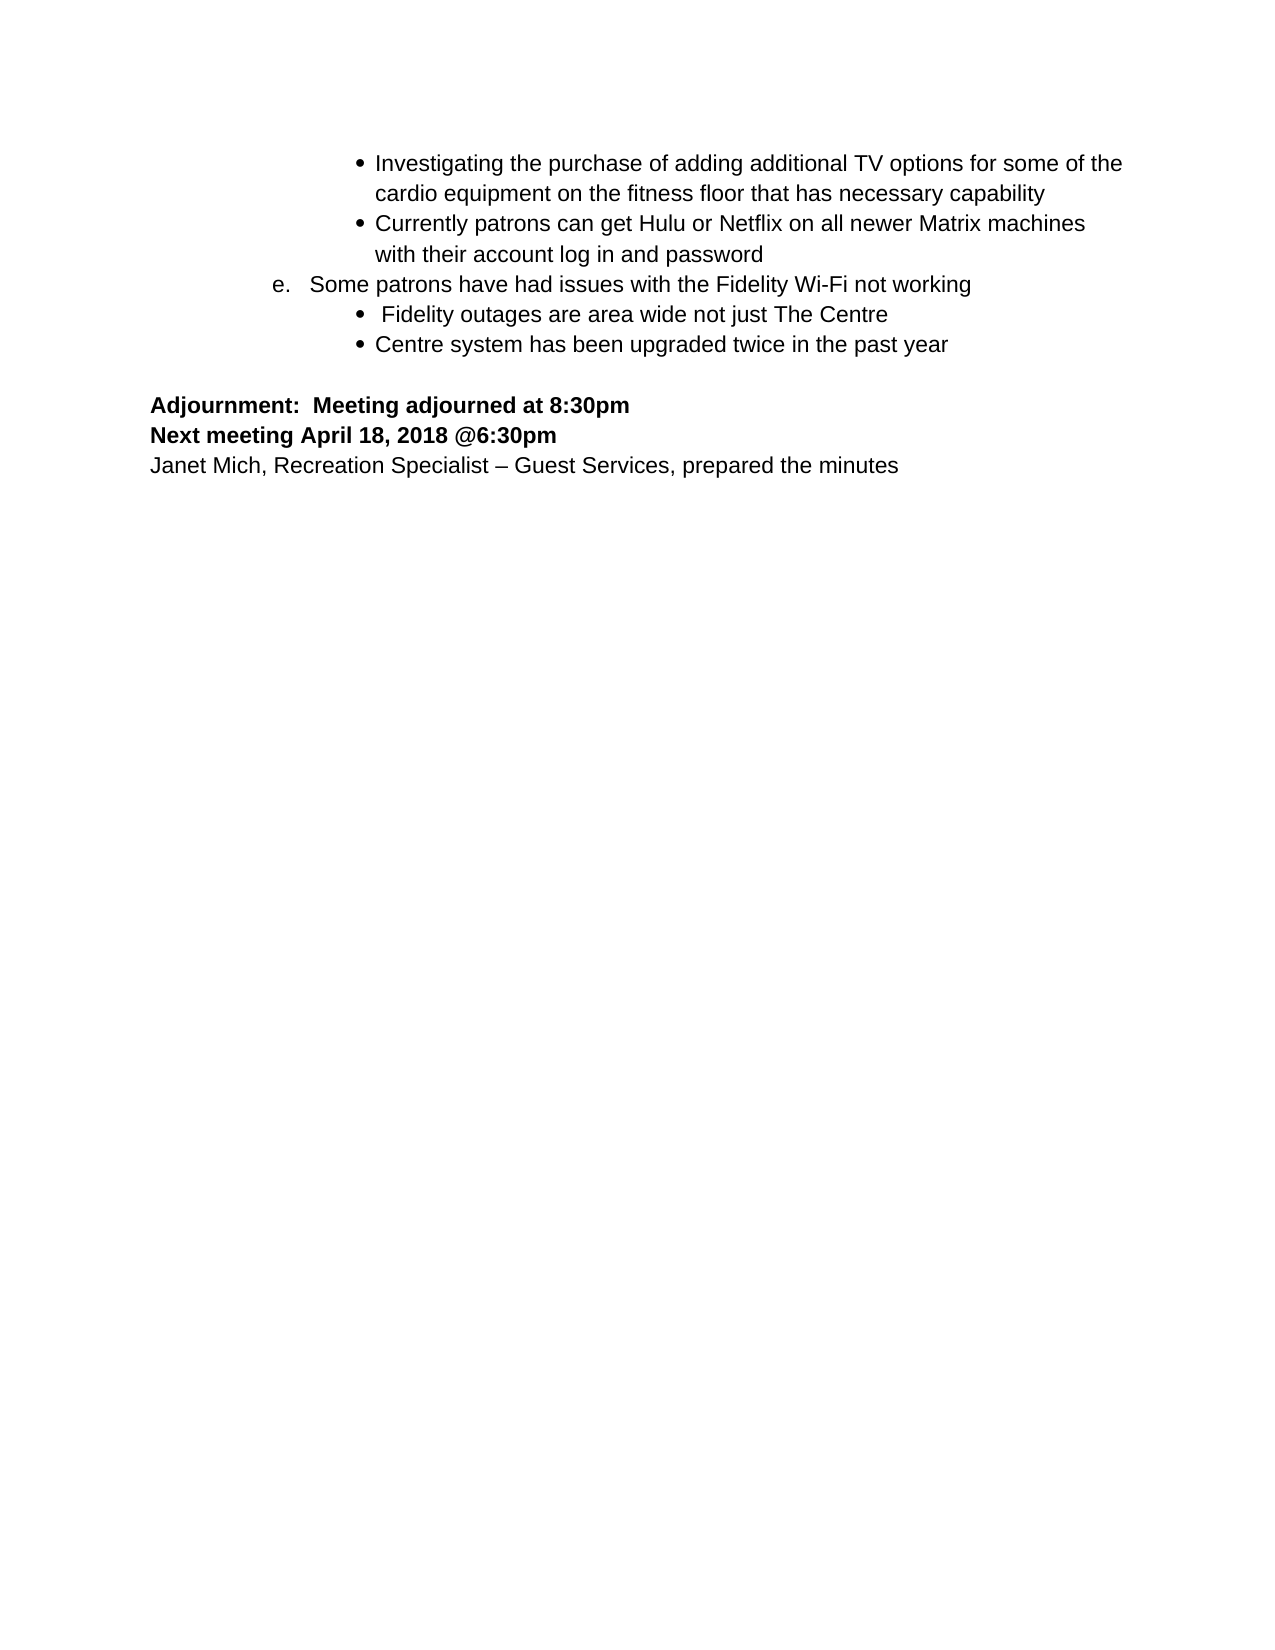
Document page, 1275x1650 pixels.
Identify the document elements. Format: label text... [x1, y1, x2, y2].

text Adjournment: Meeting adjourned at 8:30pm [150, 392, 1125, 418]
list Investigating the purchase of adding additional TV options for some of the cardio equipment on the fitness floor that has necessary capability [356, 150, 1125, 207]
list Fidelity outages are area wide not just The Centre [356, 301, 1125, 327]
text Next meeting April 18, 2018 @6:30pm [150, 422, 1125, 448]
list Some patrons have had issues with the Fidelity Wi-Fi not working [272, 271, 1125, 297]
list Centre system has been upgraded twice in the past year [356, 331, 1125, 358]
text Janet Mich, Recreation Specialist – Guest Services, prepared the minutes [150, 452, 1125, 478]
list Currently patrons can get Hulu or Netflix on all newer Matrix machines with their account log in and password [356, 210, 1125, 267]
